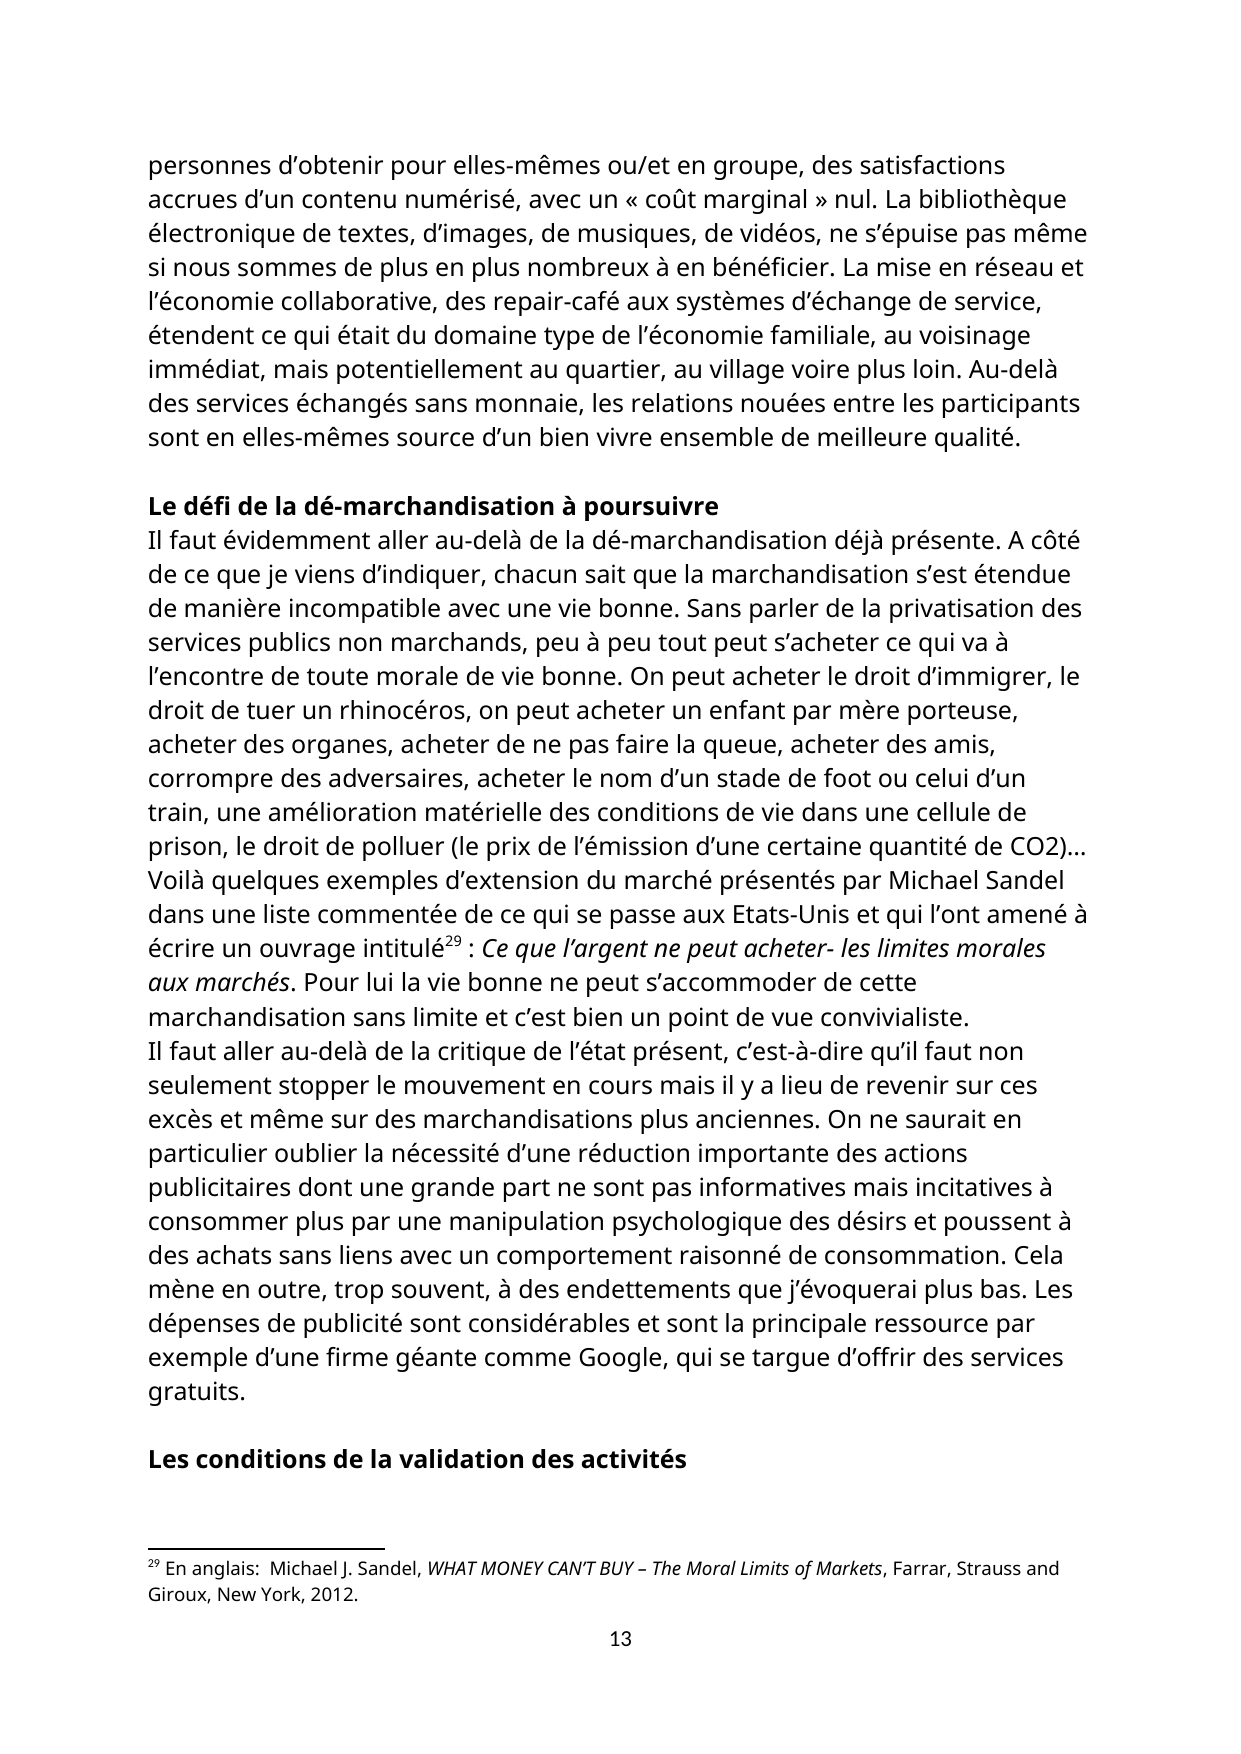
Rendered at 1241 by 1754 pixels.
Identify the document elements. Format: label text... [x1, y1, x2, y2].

text Il faut aller au-delà de la critique de l’état présent, c’est-à-dire qu’il faut non seulement stopper le mouvement en cours mais il y a lieu de revenir sur ces excès et même sur des marchandisations plus anciennes. On ne saurait en particulier oublier la nécessité d’une réduction importante des actions publicitaires dont une grande part ne sont pas informatives mais incitatives à consommer plus par une manipulation psychologique des désirs et poussent à des achats sans liens avec un comportement raisonné de consommation. Cela mène en outre, trop souvent, à des endettements que j’évoquerai plus bas. Les dépenses de publicité sont considérables et sont la principale ressource par exemple d’une firme géante comme Google, qui se targue d’offrir des services gratuits. [148, 1033, 1093, 1408]
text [148, 148, 1093, 454]
text Les conditions de la validation des activités [148, 1442, 1093, 1476]
text Le défi de la dé-marchandisation à poursuivre [148, 488, 1093, 522]
text Il faut évidemment aller au-delà de la dé-marchandisation déjà présente. A côté de ce que je viens d’indiquer, chacun sait que la marchandisation s’est étendue de manière incompatible avec une vie bonne. Sans parler de la privatisation des services publics non marchands, peu à peu tout peut s’acheter ce qui va à l’encontre de toute morale de vie bonne. On peut acheter le droit d’immigrer, le droit de tuer un rhinocéros, on peut acheter un enfant par mère porteuse, acheter des organes, acheter de ne pas faire la queue, acheter des amis, corrompre des adversaires, acheter le nom d’un stade de foot ou celui d’un train, une amélioration matérielle des conditions de vie dans une cellule de prison, le droit de polluer (le prix de l’émission d’une certaine quantité de CO2)…Voilà quelques exemples d’extension du marché présentés par Michael Sandel dans une liste commentée de ce qui se passe aux Etats-Unis et qui l’ont amené à écrire un ouvrage intitulé : Ce que l’argent ne peut acheter- les limites morales aux marchés. Pour lui la vie bonne ne peut s’accommoder de cette marchandisation sans limite et c’est bien un point de vue convivialiste. [148, 522, 1093, 1033]
